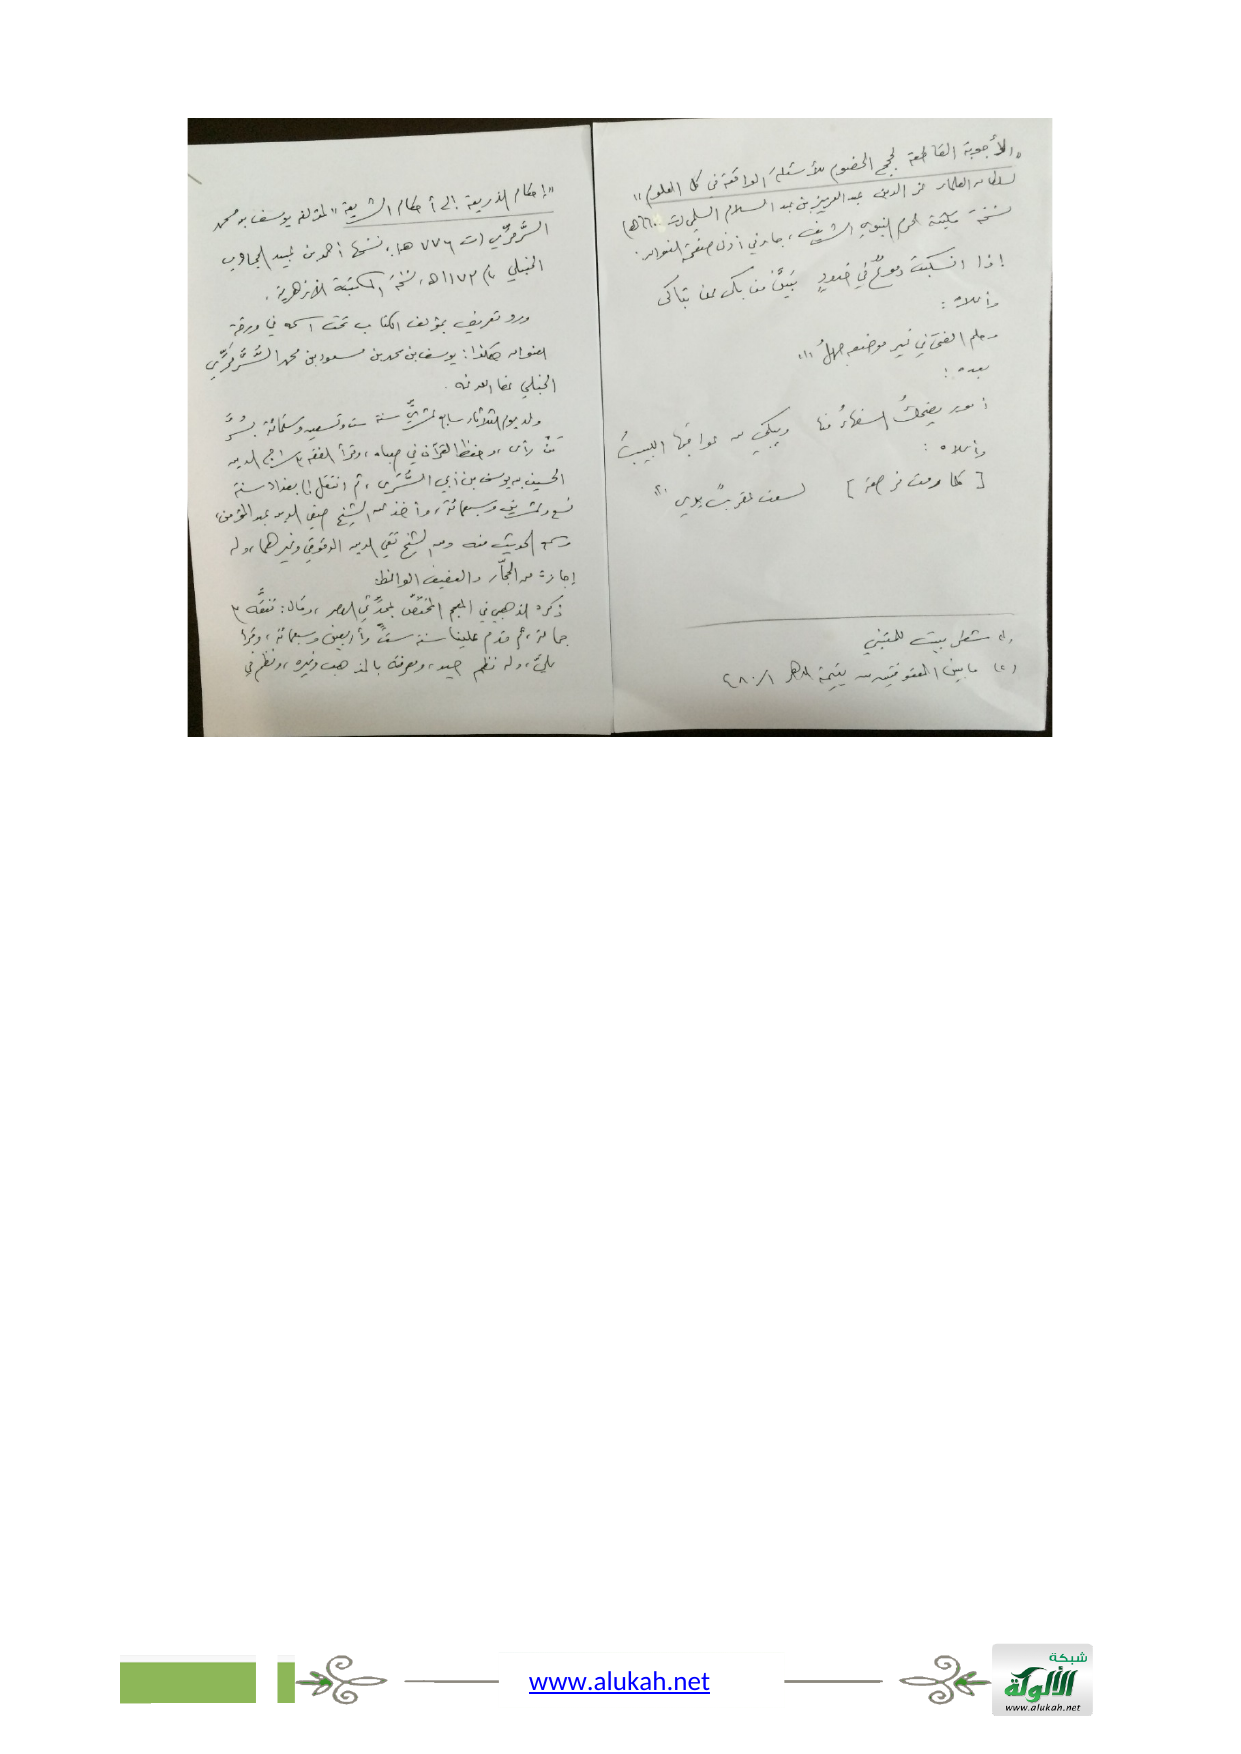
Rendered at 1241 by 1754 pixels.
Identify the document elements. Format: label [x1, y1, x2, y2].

picture [118, 1641, 1094, 1723]
picture [187, 118, 1053, 737]
